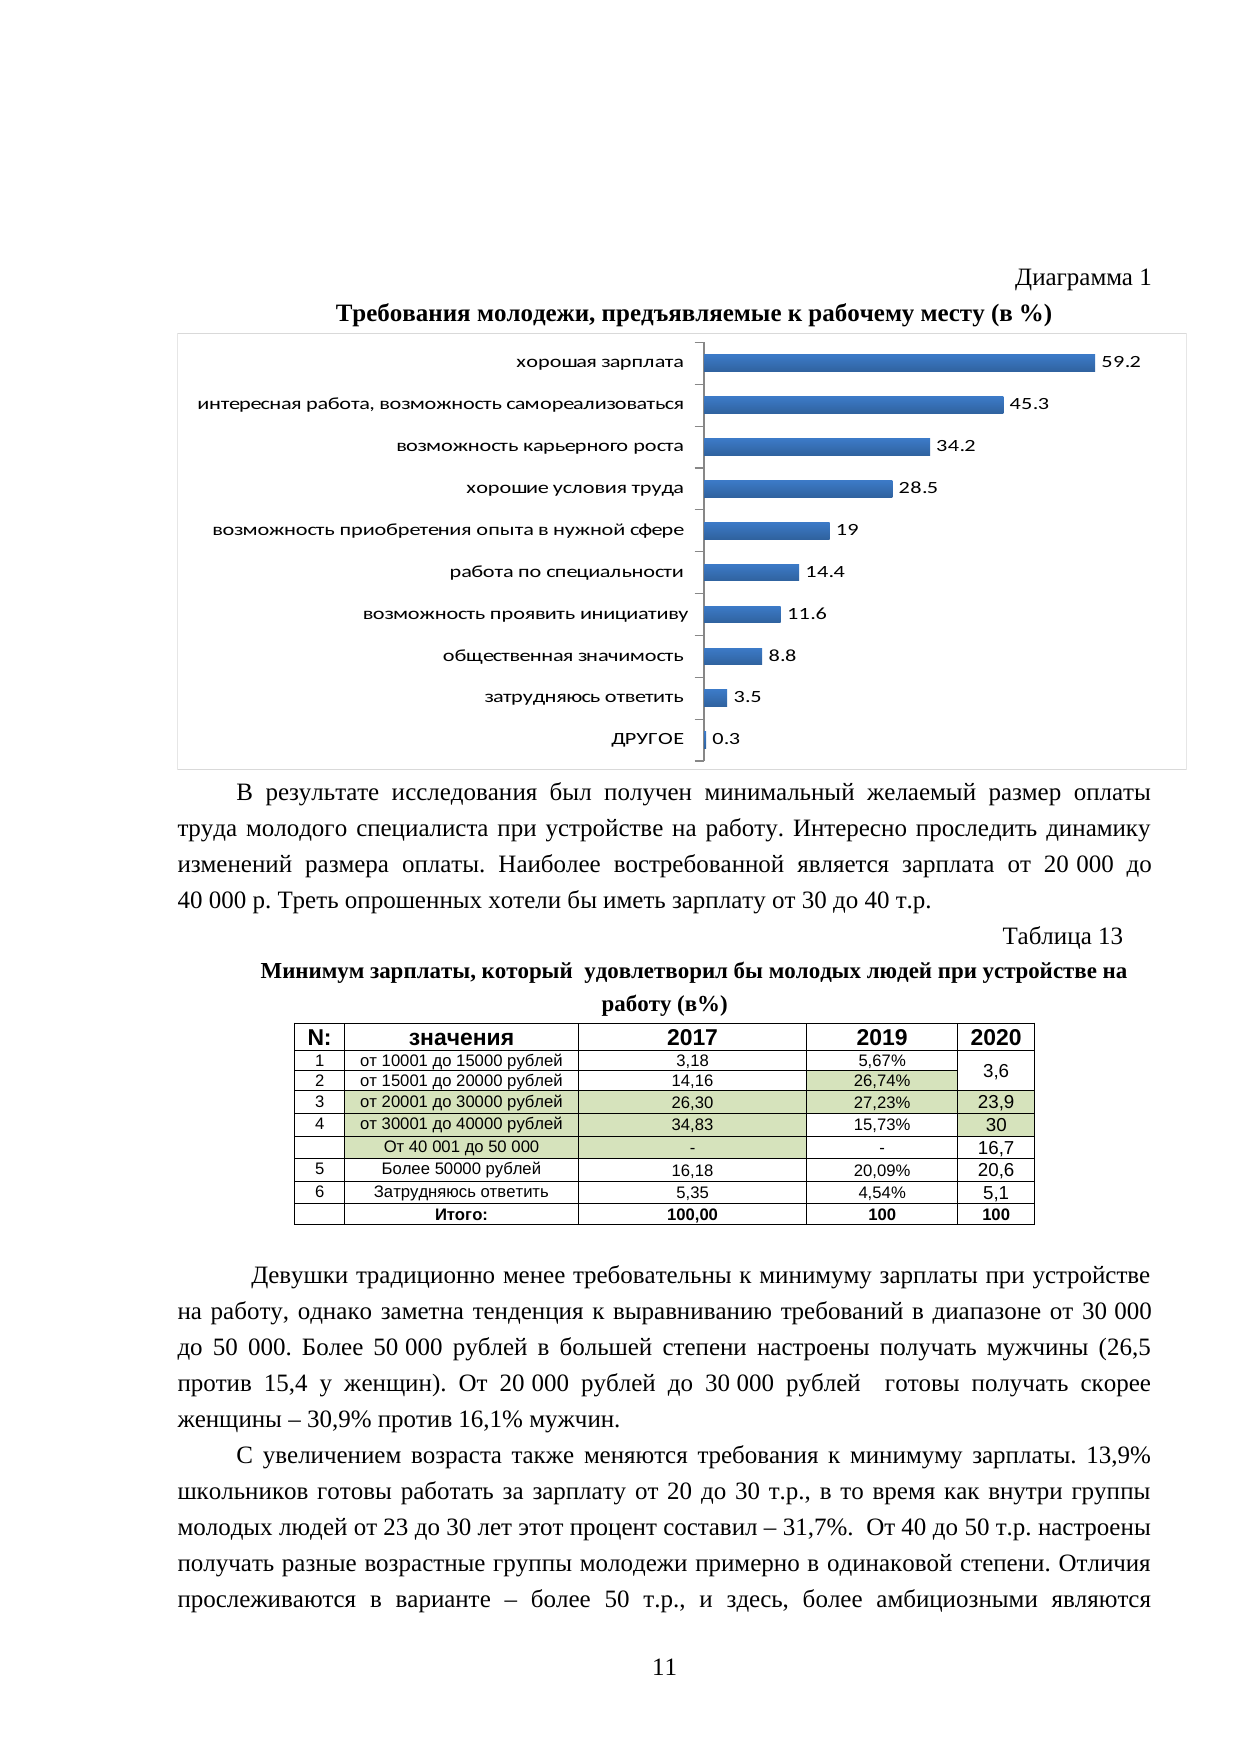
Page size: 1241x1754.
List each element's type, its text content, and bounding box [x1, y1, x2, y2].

table_cell 4 [295, 1114, 344, 1136]
table_cell 2 [295, 1071, 344, 1090]
table_cell - [807, 1137, 957, 1158]
table_cell [295, 1137, 344, 1158]
table_cell Более 50000 рублей [345, 1159, 578, 1181]
table_cell 5,67% [807, 1051, 957, 1070]
table_cell 5,35 [579, 1182, 806, 1203]
table_cell Итого: [345, 1204, 578, 1223]
table_cell от 30001 до 40000 рублей [345, 1114, 578, 1136]
table_cell 4,54% [807, 1182, 957, 1203]
table_header значения [345, 1024, 578, 1050]
table_cell 26,30 [579, 1091, 806, 1113]
table_cell от 10001 до 15000 рублей [345, 1051, 578, 1070]
table_cell 27,23% [807, 1091, 957, 1113]
table_cell 34,83 [579, 1114, 806, 1136]
text Таблица 13 [1002, 921, 1152, 949]
table_header 2020 [958, 1024, 1034, 1050]
table_cell 1 [295, 1051, 344, 1070]
table_cell 20,6 [958, 1159, 1034, 1181]
table_cell 23,9 [958, 1091, 1034, 1113]
table_cell 15,73% [807, 1114, 957, 1136]
table_cell от 15001 до 20000 рублей [345, 1071, 578, 1090]
table_cell 16,7 [958, 1137, 1034, 1158]
table_cell [295, 1204, 344, 1223]
table_header N: [295, 1024, 344, 1050]
table_cell 100,00 [579, 1204, 806, 1223]
table_cell 26,74% [807, 1071, 957, 1090]
table_cell 30 [958, 1114, 1034, 1136]
table_cell 14,16 [579, 1071, 806, 1090]
table_cell 100 [958, 1204, 1034, 1223]
table_cell 16,18 [579, 1159, 806, 1181]
text Минимум зарплаты, который удовлетворил бы молодых людей при устройстве на работу (в%) [177, 957, 1152, 1016]
table_cell 3,18 [579, 1051, 806, 1070]
table_cell - [579, 1137, 806, 1158]
table_header 2017 [579, 1024, 806, 1050]
table_cell от 20001 до 30000 рублей [345, 1091, 578, 1113]
table_cell 3 [295, 1091, 344, 1113]
text Девушки традиционно менее требовательны к минимуму зарплаты при устройстве на работу, однако заметна тенденция к выравниванию требований в диапазоне от 30 000 до 50 000. Более 50 000 рублей в большей степени настроены получать мужчины (26,5 против 15,4 у женщин). От 20 000 рублей до 30 000 рублей готовы получать скорее женщины – 30,9% против 16,1% мужчин. [177, 1261, 1152, 1433]
table_cell 100 [807, 1204, 957, 1223]
text В результате исследования был получен минимальный желаемый размер оплаты труда молодого специалиста при устройстве на работу. Интересно проследить динамику изменений размера оплаты. Наиболее востребованной является зарплата от 20 000 до 40 000 р. Треть опрошенных хотели бы иметь зарплату от 30 до 40 т.р. [177, 777, 1152, 913]
table_header 2019 [807, 1024, 957, 1050]
table_cell 6 [295, 1182, 344, 1203]
text Диаграмма 1 [177, 262, 1152, 291]
table_cell 5 [295, 1159, 344, 1181]
table_cell Затрудняюсь ответить [345, 1182, 578, 1203]
table_cell 5,1 [958, 1182, 1034, 1203]
table_cell От 40 001 до 50 000 [345, 1137, 578, 1158]
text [177, 1440, 1152, 1613]
table_cell 20,09% [807, 1159, 957, 1181]
table_cell 3,6 [958, 1051, 1034, 1090]
text Требования молодежи, предъявляемые к рабочему месту (в %) [177, 298, 1152, 327]
